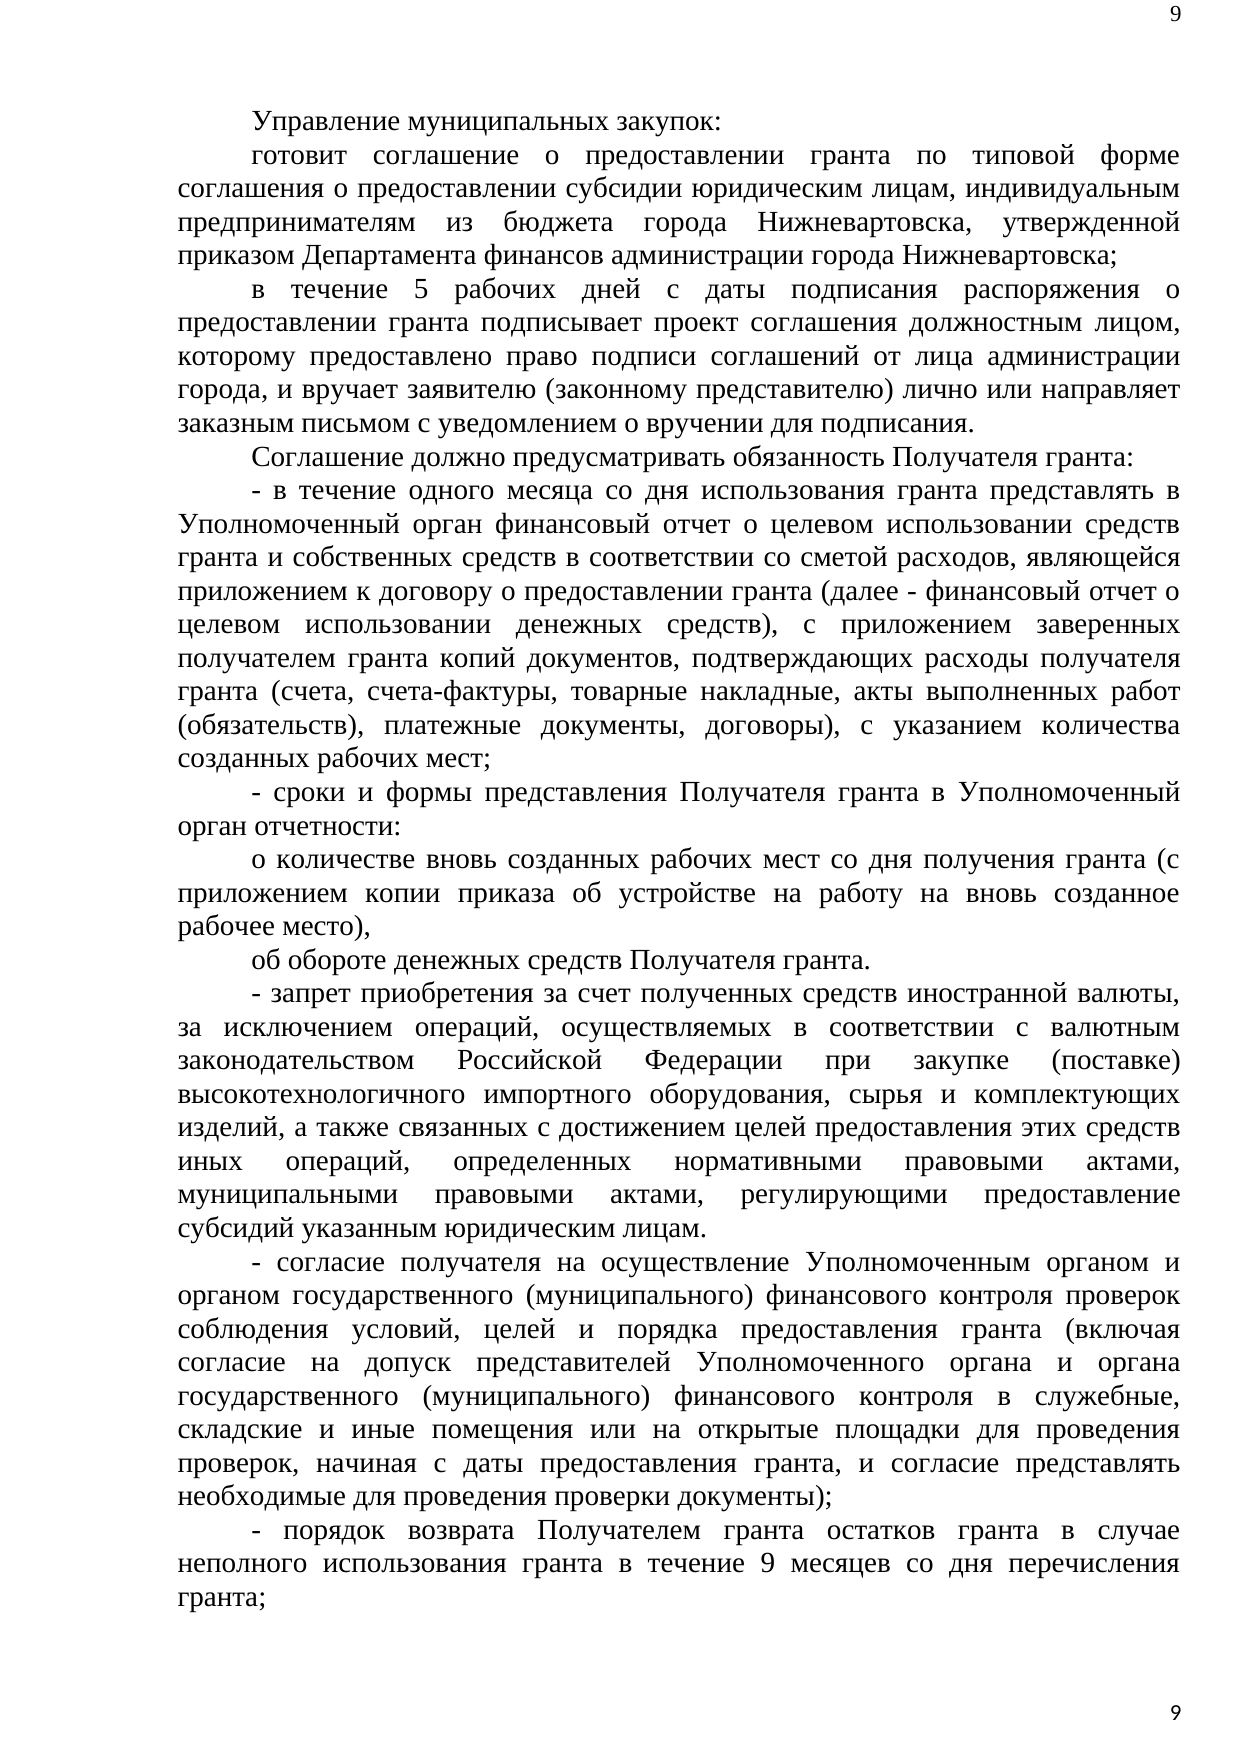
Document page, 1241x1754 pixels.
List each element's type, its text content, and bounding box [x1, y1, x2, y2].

text готовит соглашение о предоставлении гранта по типовой форме соглашения о предоставлении субсидии юридическим лицам, индивидуальным предпринимателям из бюджета города Нижневартовска, утвержденной приказом Департамента финансов администрации города Нижневартовска; [177, 137, 1181, 271]
text о количестве вновь созданных рабочих мест со дня получения гранта (с приложением копии приказа об устройстве на работу на вновь созданное рабочее место), [177, 841, 1181, 942]
text Управление муниципальных закупок: [177, 103, 1181, 137]
text - запрет приобретения за счет полученных средств иностранной валюты, за исключением операций, осуществляемых в соответствии с валютным законодательством Российской Федерации при закупке (поставке) высокотехнологичного импортного оборудования, сырья и комплектующих изделий, а также связанных с достижением целей предоставления этих средств иных операций, определенных нормативными правовыми актами, муниципальными правовыми актами, регулирующими предоставление субсидий указанным юридическим лицам. [177, 975, 1181, 1244]
text - сроки и формы представления Получателя гранта в Уполномоченный орган отчетности: [177, 774, 1181, 841]
text - согласие получателя на осуществление Уполномоченным органом и органом государственного (муниципального) финансового контроля проверок соблюдения условий, целей и порядка предоставления гранта (включая согласие на допуск представителей Уполномоченного органа и органа государственного (муниципального) финансового контроля в служебные, складские и иные помещения или на открытые площадки для проведения проверок, начиная с даты предоставления гранта, и согласие представлять необходимые для проведения проверки документы); [177, 1244, 1181, 1512]
text об обороте денежных средств Получателя гранта. [177, 942, 1181, 975]
text - в течение одного месяца со дня использования гранта представлять в Уполномоченный орган финансовый отчет о целевом использовании средств гранта и собственных средств в соответствии со сметой расходов, являющейся приложением к договору о предоставлении гранта (далее - финансовый отчет о целевом использовании денежных средств), с приложением заверенных получателем гранта копий документов, подтверждающих расходы получателя гранта (счета, счета-фактуры, товарные накладные, акты выполненных работ (обязательств), платежные документы, договоры), с указанием количества созданных рабочих мест; [177, 472, 1181, 774]
text - порядок возврата Получателем гранта остатков гранта в случае неполного использования гранта в течение 9 месяцев со дня перечисления гранта; [177, 1512, 1181, 1613]
text в течение 5 рабочих дней с даты подписания распоряжения о предоставлении гранта подписывает проект соглашения должностным лицом, которому предоставлено право подписи соглашений от лица администрации города, и вручает заявителю (законному представителю) лично или направляет заказным письмом с уведомлением о вручении для подписания. [177, 271, 1181, 439]
text Соглашение должно предусматривать обязанность Получателя гранта: [177, 439, 1181, 472]
